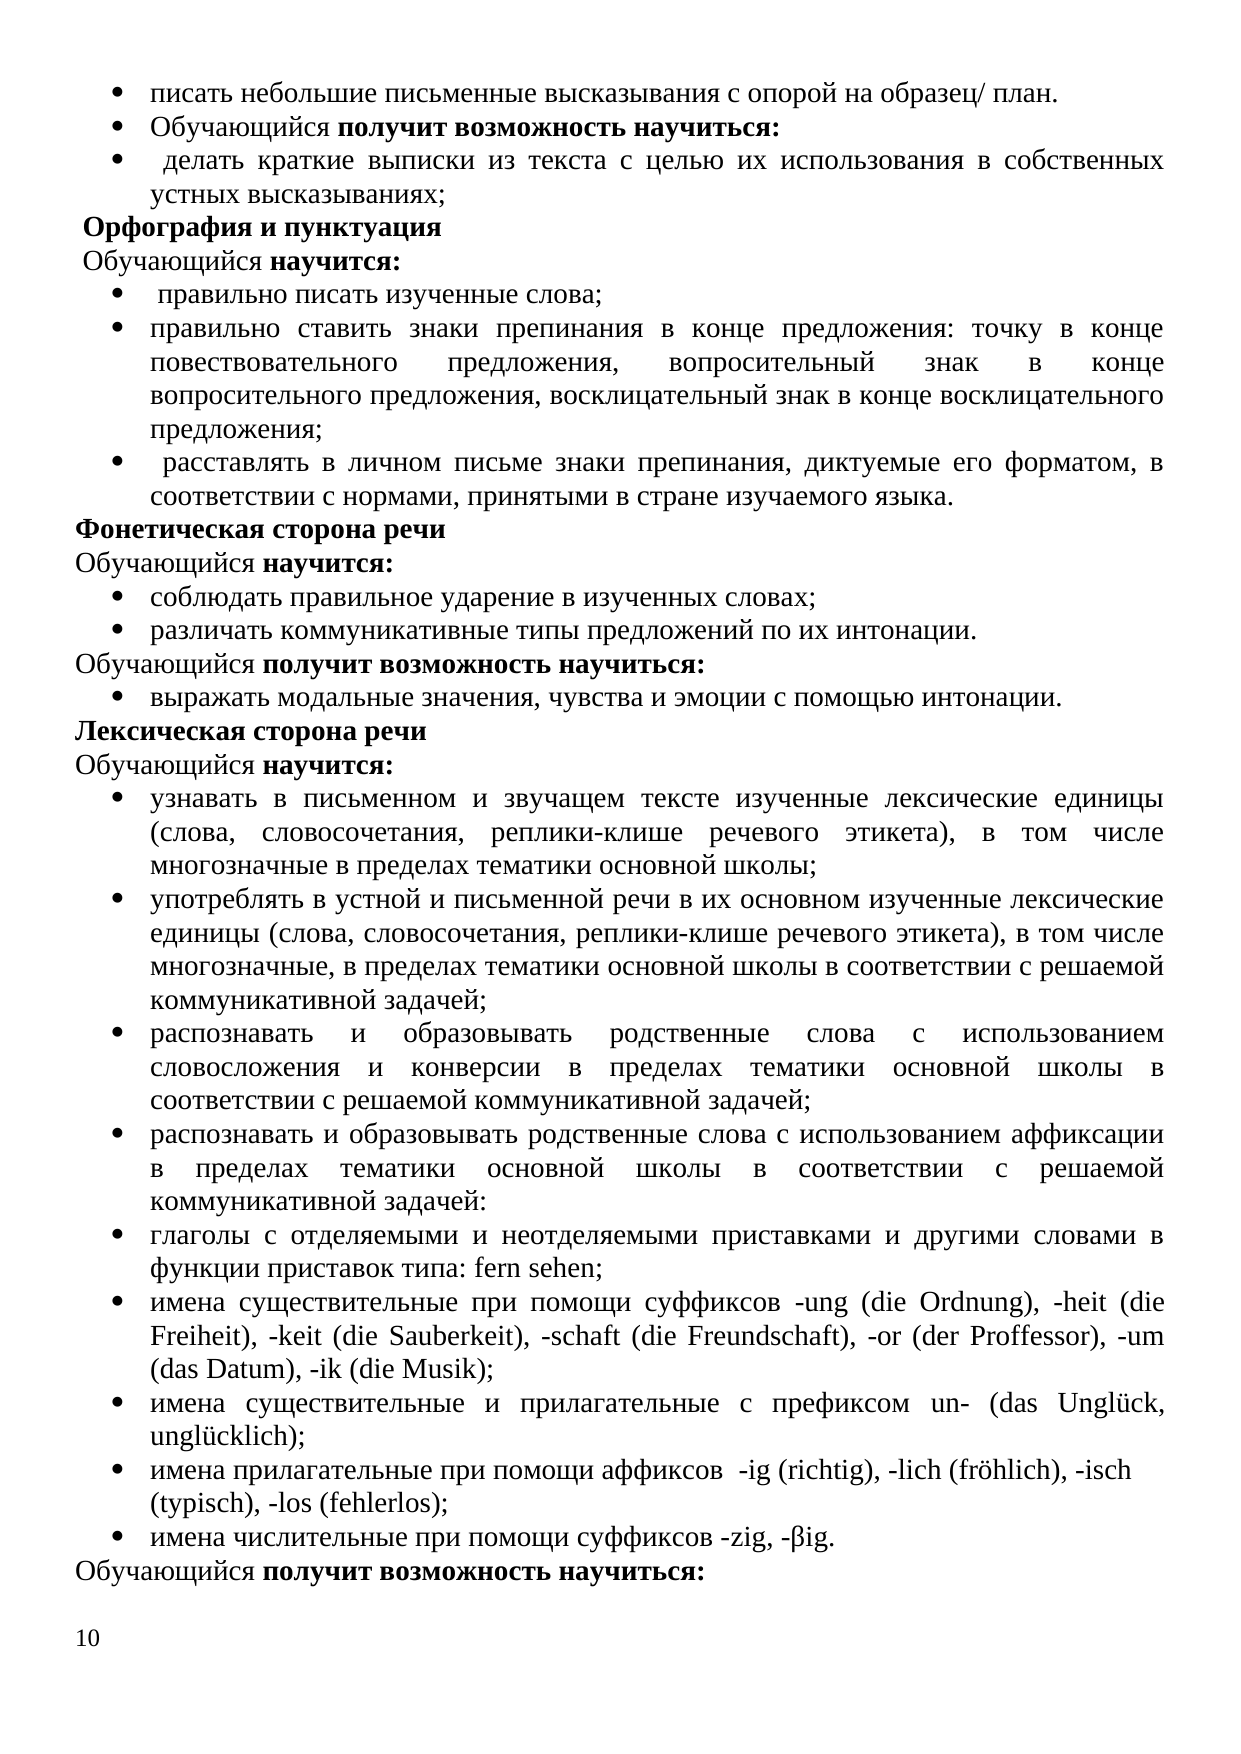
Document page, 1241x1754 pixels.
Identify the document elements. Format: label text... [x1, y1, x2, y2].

list имена прилагательные при помощи аффиксов -ig (richtig), -lich (fröhlich), -isch (typisch), -los (fehlerlos); [112, 1452, 1165, 1519]
list глаголы с отделяемыми и неотделяемыми приставками и другими словами в функции приставок типа: fern sehen; [112, 1217, 1165, 1284]
text Обучающийся научится: [75, 545, 1165, 579]
list расставлять в личном письме знаки препинания, диктуемые его форматом, в соответствии с нормами, принятыми в стране изучаемого языка. [112, 444, 1165, 512]
list правильно писать изученные слова; [112, 277, 1165, 310]
list распознавать и образовывать родственные слова с использованием аффиксации в пределах тематики основной школы в соответствии с решаемой коммуникативной задачей: [112, 1116, 1165, 1217]
text Обучающийся научится: [75, 747, 1165, 780]
list соблюдать правильное ударение в изученных словах; [112, 579, 1165, 612]
list имена числительные при помощи суффиксов -zig, -βig. [112, 1519, 1165, 1553]
text Лексическая сторона речи [75, 713, 1165, 747]
list распознавать и образовывать родственные слова с использованием словосложения и конверсии в пределах тематики основной школы в соответствии с решаемой коммуникативной задачей; [112, 1015, 1165, 1116]
text Орфография и пунктуация [75, 209, 1165, 243]
list делать краткие выписки из текста с целью их использования в собственных устных высказываниях; [112, 142, 1165, 209]
list различать коммуникативные типы предложений по их интонации. [112, 612, 1165, 646]
list имена существительные при помощи суффиксов -ung (die Ordnung), -heit (die Freiheit), -keit (die Sauberkeit), -schaft (die Freundschaft), -or (der Proffessor), -um (das Datum), -ik (die Musik); [112, 1284, 1165, 1385]
list употреблять в устной и письменной речи в их основном изученные лексические единицы (слова, словосочетания, реплики-клише речевого этикета), в том числе многозначные, в пределах тематики основной школы в соответствии с решаемой коммуникативной задачей; [112, 881, 1165, 1015]
text Обучающийся получит возможность научиться: [75, 646, 1165, 679]
list Обучающийся получит возможность научиться: [112, 109, 1165, 142]
list выражать модальные значения, чувства и эмоции с помощью интонации. [112, 679, 1165, 713]
list узнавать в письменном и звучащем тексте изученные лексические единицы (слова, словосочетания, реплики-клише речевого этикета), в том числе многозначные в пределах тематики основной школы; [112, 780, 1165, 881]
text Обучающийся научится: [75, 243, 1165, 277]
list имена существительные и прилагательные с префиксом un- (das Unglück, unglücklich); [112, 1385, 1165, 1452]
text Обучающийся получит возможность научиться: [75, 1553, 1165, 1586]
list правильно ставить знаки препинания в конце предложения: точку в конце повествовательного предложения, вопросительный знак в конце вопросительного предложения, восклицательный знак в конце восклицательного предложения; [112, 310, 1165, 444]
text Фонетическая сторона речи [75, 512, 1165, 545]
list писать небольшие письменные высказывания с опорой на образец/ план. [112, 75, 1165, 109]
